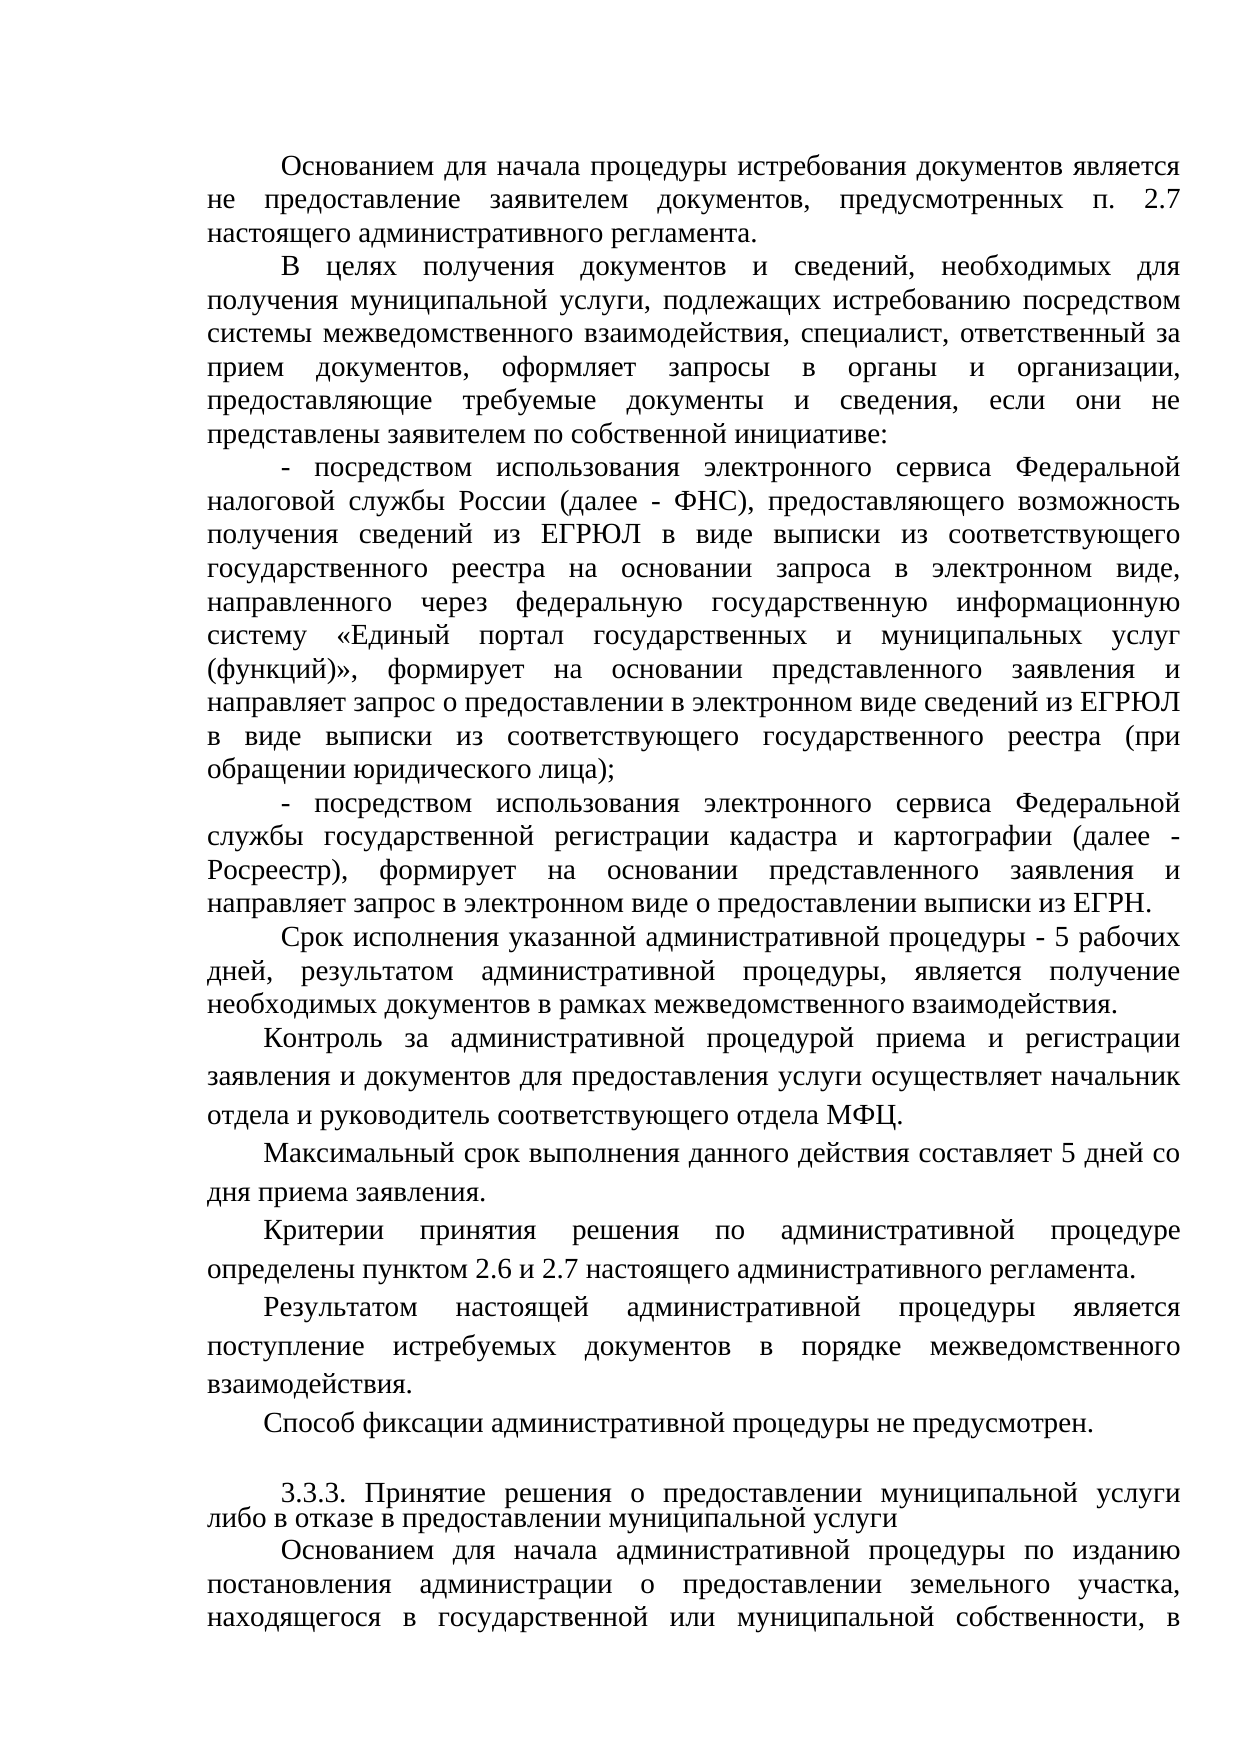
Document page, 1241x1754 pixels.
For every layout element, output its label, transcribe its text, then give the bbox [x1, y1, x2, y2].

text Контроль за административной процедурой приема и регистрации заявления и документов для предоставления услуги осуществляет начальник отдела и руководитель соответствующего отдела МФЦ. [207, 1020, 1181, 1130]
text Срок исполнения указанной административной процедуры - 5 рабочих дней, результатом административной процедуры, является получение необходимых документов в рамках межведомственного взаимодействия. [207, 919, 1181, 1020]
text Результатом настоящей административной процедуры является поступление истребуемых документов в порядке межведомственного взаимодействия. [207, 1289, 1181, 1400]
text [207, 1532, 1181, 1633]
text - посредством использования электронного сервиса Федеральной налоговой службы России (далее - ФНС), предоставляющего возможность получения сведений из ЕГРЮЛ в виде выписки из соответствующего государственного реестра на основании запроса в электронном виде, направленного через федеральную государственную информационную систему «Единый портал государственных и муниципальных услуг (функций)», формирует на основании представленного заявления и направляет запрос о предоставлении в электронном виде сведений из ЕГРЮЛ в виде выписки из соответствующего государственного реестра (при обращении юридического лица); [207, 449, 1181, 785]
text - посредством использования электронного сервиса Федеральной службы государственной регистрации кадастра и картографии (далее - Росреестр), формирует на основании представленного заявления и направляет запрос в электронном виде о предоставлении выписки из ЕГРН. [207, 785, 1181, 919]
text Критерии принятия решения по административной процедуре определены пунктом 2.6 и 2.7 настоящего административного регламента. [207, 1212, 1181, 1284]
text В целях получения документов и сведений, необходимых для получения муниципальной услуги, подлежащих истребованию посредством системы межведомственного взаимодействия, специалист, ответственный за прием документов, оформляет запросы в органы и организации, предоставляющие требуемые документы и сведения, если они не представлены заявителем по собственной инициативе: [207, 248, 1181, 449]
text Способ фиксации административной процедуры не предусмотрен. [207, 1405, 1181, 1439]
text Максимальный срок выполнения данного действия составляет 5 дней со дня приема заявления. [207, 1135, 1181, 1207]
text Основанием для начала процедуры истребования документов является не предоставление заявителем документов, предусмотренных п. 2.7 настоящего административного регламента. [207, 148, 1181, 248]
text 3.3.3. Принятие решения о предоставлении муниципальной услуги либо в отказе в предоставлении муниципальной услуги [207, 1482, 1181, 1532]
